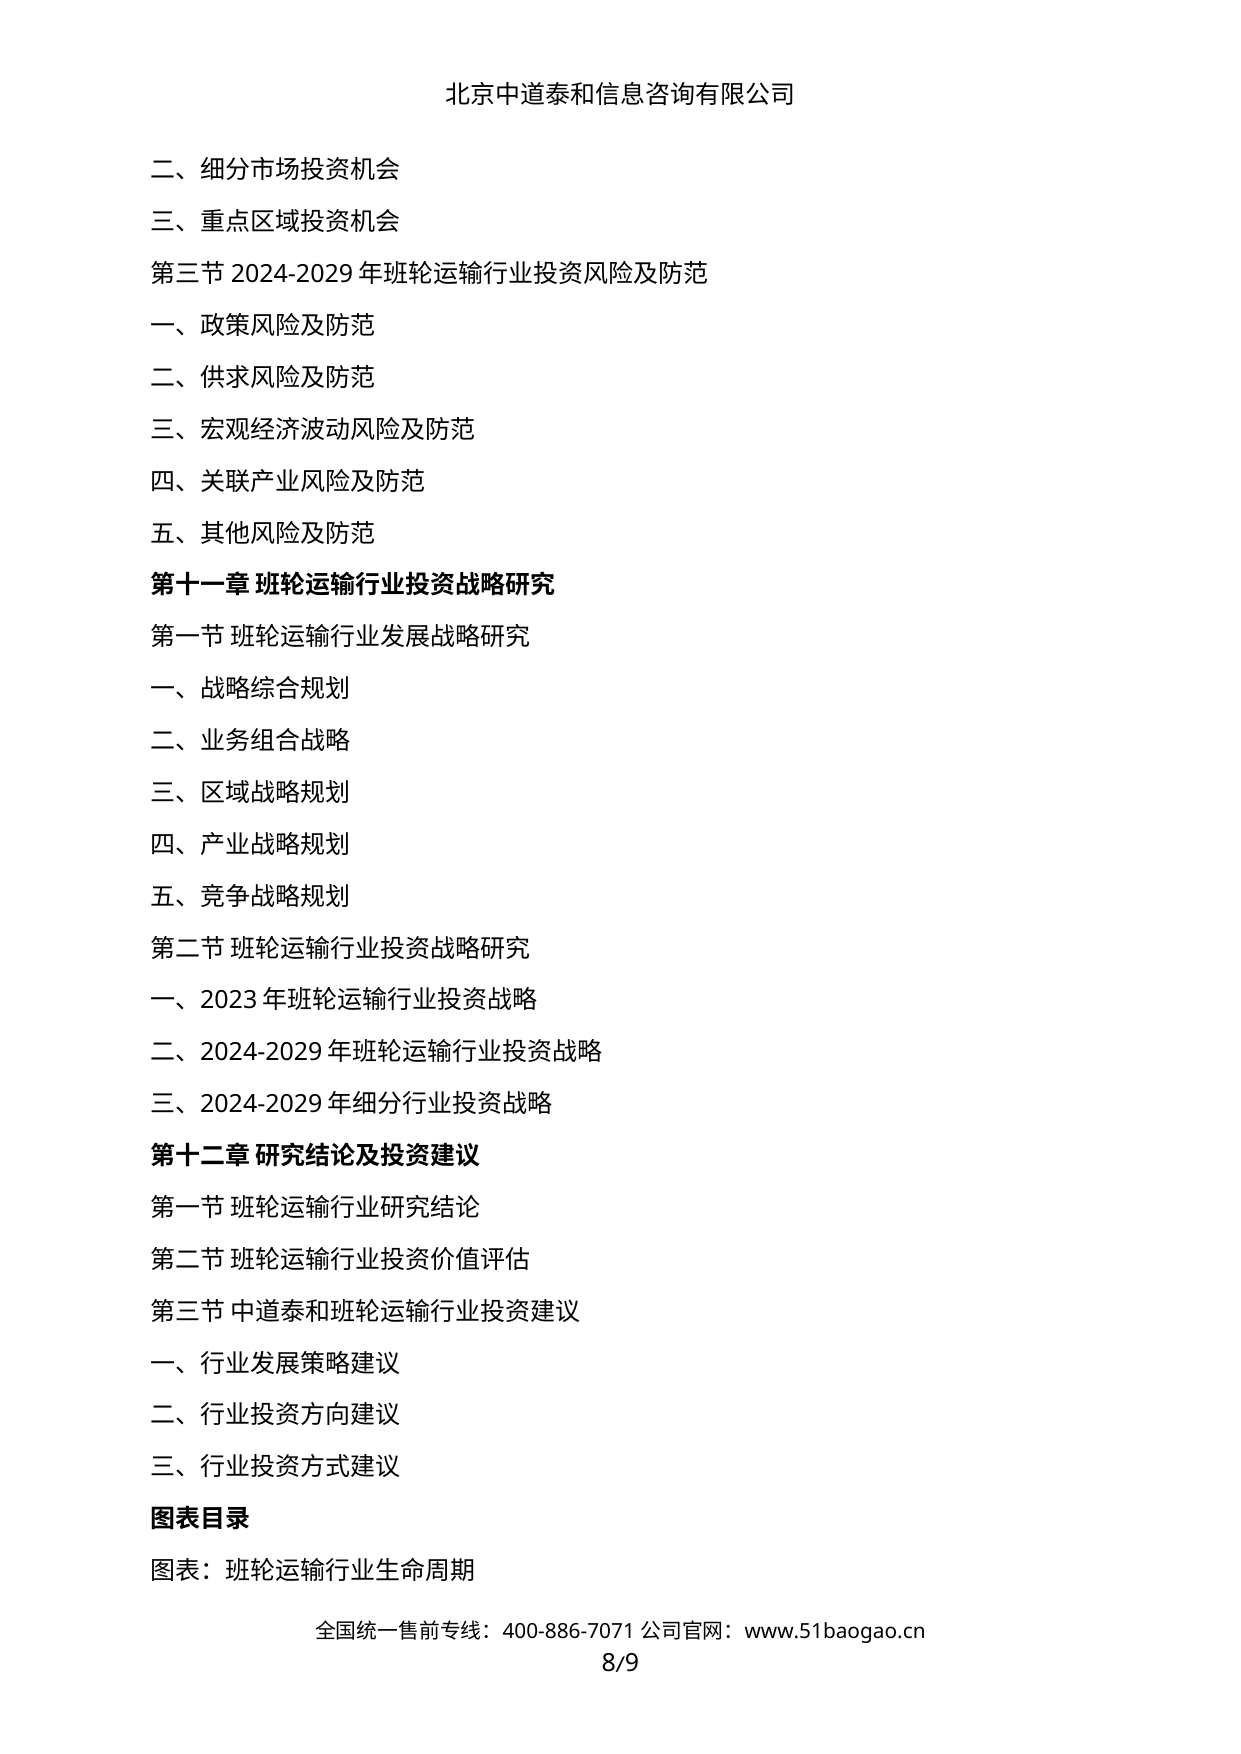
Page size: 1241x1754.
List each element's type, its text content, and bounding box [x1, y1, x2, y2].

text 第十一章 班轮运输行业投资战略研究 [150, 565, 1090, 601]
text 三、区域战略规划 [150, 772, 1090, 809]
text 第十二章 研究结论及投资建议 [150, 1136, 1090, 1172]
text 第二节 班轮运输行业投资价值评估 [150, 1239, 1090, 1276]
text 二、行业投资方向建议 [150, 1395, 1090, 1431]
text 二、供求风险及防范 [150, 357, 1090, 394]
text 第一节 班轮运输行业发展战略研究 [150, 617, 1090, 653]
text 三、重点区域投资机会 [150, 202, 1090, 238]
text 三、行业投资方式建议 [150, 1447, 1090, 1483]
text 第二节 班轮运输行业投资战略研究 [150, 928, 1090, 964]
text 三、2024-2029年细分行业投资战略 [150, 1084, 1090, 1120]
text 二、2024-2029年班轮运输行业投资战略 [150, 1032, 1090, 1068]
text 五、其他风险及防范 [150, 513, 1090, 549]
text 二、细分市场投资机会 [150, 150, 1090, 186]
text 四、产业战略规划 [150, 824, 1090, 861]
text 图表目录 [150, 1499, 1090, 1535]
text 三、宏观经济波动风险及防范 [150, 409, 1090, 446]
text 一、政策风险及防范 [150, 306, 1090, 342]
text 第一节 班轮运输行业研究结论 [150, 1187, 1090, 1224]
text 图表：班轮运输行业生命周期 [150, 1551, 1090, 1587]
text 一、2023年班轮运输行业投资战略 [150, 980, 1090, 1016]
text 五、竞争战略规划 [150, 876, 1090, 912]
text 第三节 中道泰和班轮运输行业投资建议 [150, 1291, 1090, 1327]
text 二、业务组合战略 [150, 721, 1090, 757]
text 四、关联产业风险及防范 [150, 461, 1090, 497]
text 第三节 2024-2029年班轮运输行业投资风险及防范 [150, 254, 1090, 290]
text 一、行业发展策略建议 [150, 1343, 1090, 1379]
text 一、战略综合规划 [150, 669, 1090, 705]
